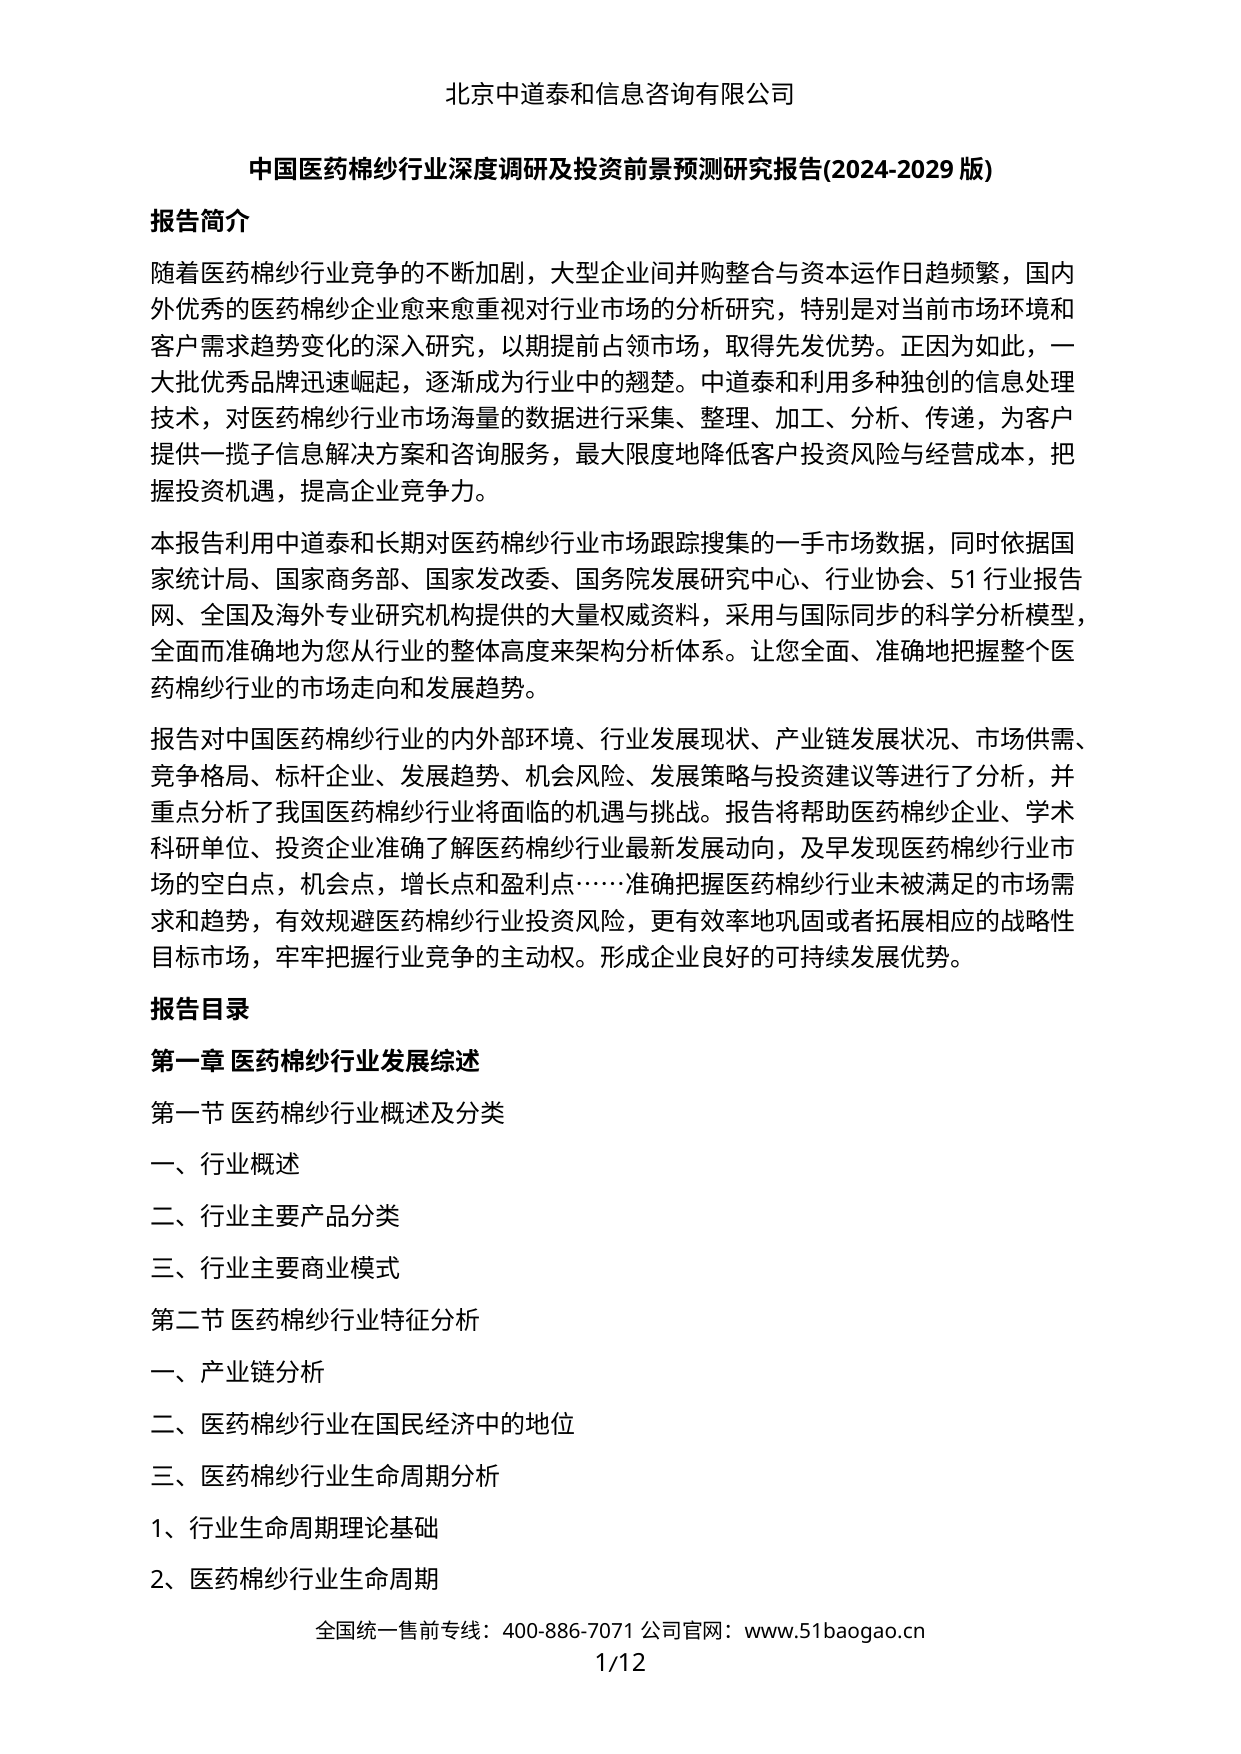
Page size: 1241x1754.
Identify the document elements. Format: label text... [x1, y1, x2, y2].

text 三、医药棉纱行业生命周期分析 [150, 1456, 1090, 1492]
text 1、行业生命周期理论基础 [150, 1508, 1090, 1544]
text 第一章 医药棉纱行业发展综述 [150, 1041, 1090, 1077]
text 报告简介 [150, 202, 1090, 238]
text 中国医药棉纱行业深度调研及投资前景预测研究报告(2024-2029版) [150, 150, 1090, 186]
text 三、行业主要商业模式 [150, 1249, 1090, 1285]
text 第一节 医药棉纱行业概述及分类 [150, 1093, 1090, 1129]
text 二、行业主要产品分类 [150, 1197, 1090, 1233]
text 二、医药棉纱行业在国民经济中的地位 [150, 1404, 1090, 1441]
text 随着医药棉纱行业竞争的不断加剧，大型企业间并购整合与资本运作日趋频繁，国内外优秀的医药棉纱企业愈来愈重视对行业市场的分析研究，特别是对当前市场环境和客户需求趋势变化的深入研究，以期提前占领市场，取得先发优势。正因为如此，一大批优秀品牌迅速崛起，逐渐成为行业中的翘楚。中道泰和利用多种独创的信息处理技术，对医药棉纱行业市场海量的数据进行采集、整理、加工、分析、传递，为客户提供一揽子信息解决方案和咨询服务，最大限度地降低客户投资风险与经营成本，把握投资机遇，提高企业竞争力。 [150, 254, 1090, 507]
text 报告对中国医药棉纱行业的内外部环境、行业发展现状、产业链发展状况、市场供需、竞争格局、标杆企业、发展趋势、机会风险、发展策略与投资建议等进行了分析，并重点分析了我国医药棉纱行业将面临的机遇与挑战。报告将帮助医药棉纱企业、学术科研单位、投资企业准确了解医药棉纱行业最新发展动向，及早发现医药棉纱行业市场的空白点，机会点，增长点和盈利点……准确把握医药棉纱行业未被满足的市场需求和趋势，有效规避医药棉纱行业投资风险，更有效率地巩固或者拓展相应的战略性目标市场，牢牢把握行业竞争的主动权。形成企业良好的可持续发展优势。 [150, 720, 1090, 974]
text 本报告利用中道泰和长期对医药棉纱行业市场跟踪搜集的一手市场数据，同时依据国家统计局、国家商务部、国家发改委、国务院发展研究中心、行业协会、51行业报告网、全国及海外专业研究机构提供的大量权威资料，采用与国际同步的科学分析模型，全面而准确地为您从行业的整体高度来架构分析体系。让您全面、准确地把握整个医药棉纱行业的市场走向和发展趋势。 [150, 523, 1090, 704]
text 第二节 医药棉纱行业特征分析 [150, 1301, 1090, 1337]
text 2、医药棉纱行业生命周期 [150, 1560, 1090, 1596]
text 报告目录 [150, 989, 1090, 1026]
text 一、行业概述 [150, 1145, 1090, 1181]
text 一、产业链分析 [150, 1352, 1090, 1389]
